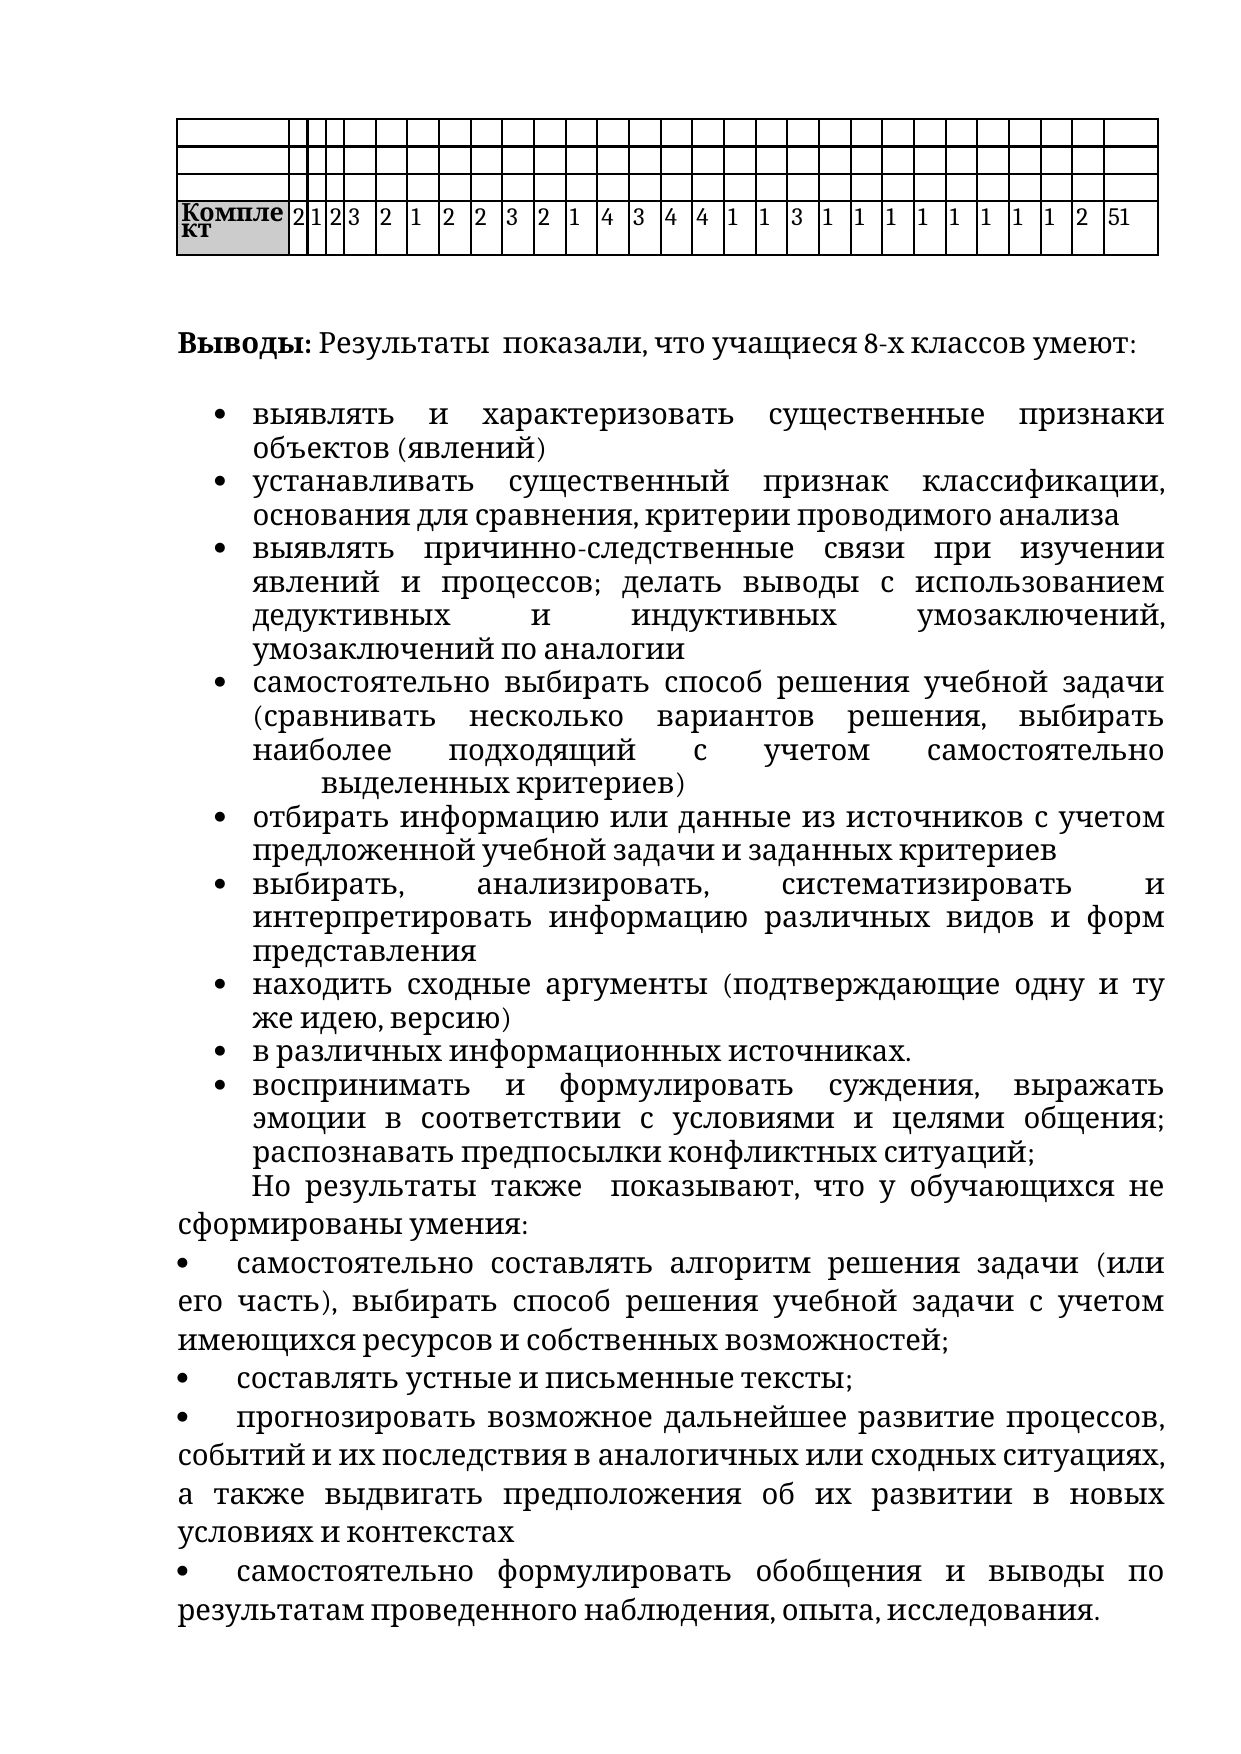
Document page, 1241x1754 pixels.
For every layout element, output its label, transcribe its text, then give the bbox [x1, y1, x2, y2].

table_cell [852, 175, 881, 200]
table_cell [440, 148, 470, 172]
table_cell [1042, 175, 1071, 200]
table_cell [852, 120, 881, 145]
table_cell 1 [535, 175, 565, 200]
table_cell [883, 120, 913, 145]
table_cell [788, 148, 818, 172]
table_cell 1 [947, 175, 976, 200]
table_cell 1 [757, 202, 786, 254]
table_cell 1 [290, 175, 306, 200]
list самостоятельно выбирать способ решения учебной задачи (сравнивать несколько вариантов решения, выбирать наиболее подходящий с учетом самостоятельно выделенных критериев) [215, 667, 1165, 801]
table_cell 4 [178, 175, 288, 200]
table_cell [503, 120, 533, 145]
table_cell 1 [978, 202, 1008, 254]
list выявлять и характеризовать существенные признаки объектов (явлений) [215, 398, 1165, 465]
table_cell 2 [290, 202, 306, 254]
table_cell [1073, 175, 1103, 200]
table_cell [947, 148, 976, 172]
table_cell [693, 120, 723, 145]
table_cell [598, 175, 628, 200]
text Но результаты также показывают, что у обучающихся не сформированы умения: [177, 1170, 1165, 1242]
text Выводы: Результаты показали, что учащиеся 8-х классов умеют: [177, 327, 1165, 361]
table_cell 1 [327, 120, 343, 145]
table_cell 1 [598, 120, 628, 145]
table_cell Комплект [178, 202, 288, 254]
table_cell 1 [503, 175, 533, 200]
table_cell 1 [408, 202, 438, 254]
table_cell [290, 148, 306, 172]
list воспринимать и формулировать суждения, выражать эмоции в соответствии с условиями и целями общения; распознавать предпосылки конфликтных ситуаций; [215, 1069, 1165, 1170]
table_cell 1 [883, 202, 913, 254]
table_cell 1 [377, 120, 406, 145]
table_cell 2 [472, 202, 501, 254]
table_cell 3 [788, 202, 818, 254]
table_cell [978, 175, 1008, 200]
table_cell 1 [915, 202, 945, 254]
list прогнозировать возможное дальнейшее развитие процессов, событий и их последствия в аналогичных или сходных ситуациях, а также выдвигать предположения об их развитии в новых условиях и контекстах [177, 1401, 1165, 1550]
table_cell [408, 120, 438, 145]
table_cell 2 [693, 175, 723, 200]
table_cell [883, 175, 913, 200]
table_cell 3 [662, 120, 691, 145]
table_cell 1 [309, 148, 325, 172]
table_cell [915, 148, 945, 172]
table_cell 1 [309, 202, 325, 254]
table_cell [535, 148, 565, 172]
table_cell 1 [978, 120, 1008, 145]
list устанавливать существенный признак классификации, основания для сравнения, критерии проводимого анализа [215, 465, 1165, 532]
table_cell [327, 175, 343, 200]
table_cell 2 [178, 120, 288, 145]
list выявлять причинно-следственные связи при изучении явлений и процессов; делать выводы с использованием дедуктивных и индуктивных умозаключений, умозаключений по аналогии [215, 532, 1165, 667]
table_cell [725, 120, 755, 145]
table_cell [440, 120, 470, 145]
table_cell 3 [630, 202, 660, 254]
table_cell 2 [377, 202, 406, 254]
table_cell 4 [662, 202, 691, 254]
table_cell 2 [535, 202, 565, 254]
table_cell [1010, 175, 1040, 200]
table_cell [567, 175, 596, 200]
table_cell 1 [947, 202, 976, 254]
table_cell 3 [598, 148, 628, 172]
table_cell 2 [345, 175, 375, 200]
table_cell [1010, 148, 1040, 172]
table_cell 1 [820, 120, 850, 145]
table_cell 2 [327, 202, 343, 254]
table_cell 1 [567, 148, 596, 172]
list самостоятельно составлять алгоритм решения задачи (или его часть), выбирать способ решения учебной задачи с учетом имеющихся ресурсов и собственных возможностей; [177, 1247, 1165, 1357]
list выбирать, анализировать, систематизировать и интерпретировать информацию различных видов и форм представления [215, 868, 1165, 968]
table_cell 3 [178, 148, 288, 172]
table_cell [630, 120, 660, 145]
list составлять устные и письменные тексты; [177, 1362, 1165, 1396]
table_cell 1 [1010, 202, 1040, 254]
table_cell [1073, 148, 1103, 172]
table_cell 1 [440, 175, 470, 200]
table_cell [1042, 148, 1071, 172]
table_cell [472, 175, 501, 200]
table_cell [757, 175, 786, 200]
table_cell [757, 120, 786, 145]
table_cell [535, 120, 565, 145]
table_cell 1 [852, 202, 881, 254]
list самостоятельно формулировать обобщения и выводы по результатам проведенного наблюдения, опыта, исследования. [177, 1555, 1165, 1627]
table_cell 1 [472, 120, 501, 145]
table_cell [309, 120, 325, 145]
table_cell [883, 148, 913, 172]
table_cell 1 [472, 148, 501, 172]
table_cell 14 [1105, 175, 1157, 200]
table_cell 1 [1042, 120, 1071, 145]
table_cell 2 [693, 148, 723, 172]
table_cell 1 [503, 148, 533, 172]
table_cell 1 [408, 175, 438, 200]
list находить сходные аргументы (подтверждающие одну и ту же идею, версию) [215, 968, 1165, 1036]
table_cell [947, 120, 976, 145]
table_cell 1 [630, 148, 660, 172]
table_cell [820, 148, 850, 172]
table_cell [377, 148, 406, 172]
table_cell 1 [1073, 120, 1103, 145]
table_cell 1 [345, 120, 375, 145]
table_cell 1 [725, 202, 755, 254]
table_cell 1 [567, 202, 596, 254]
table_cell 3 [345, 202, 375, 254]
table_cell 1 [1042, 202, 1071, 254]
table_cell 12 [1105, 148, 1157, 172]
table_cell [915, 175, 945, 200]
table_cell [915, 120, 945, 145]
table_cell [820, 175, 850, 200]
table_cell [567, 120, 596, 145]
table_cell 2 [1073, 202, 1103, 254]
table_cell 15 [1105, 120, 1157, 145]
table_cell [408, 148, 438, 172]
table_cell [978, 148, 1008, 172]
table_cell 4 [693, 202, 723, 254]
table_cell [1010, 120, 1040, 145]
table_cell 3 [503, 202, 533, 254]
table_cell [852, 148, 881, 172]
table_cell 51 [1105, 202, 1157, 254]
table_cell 1 [290, 120, 306, 145]
table_cell [725, 148, 755, 172]
table_cell 4 [598, 202, 628, 254]
table_cell 2 [788, 120, 818, 145]
table_cell 1 [725, 175, 755, 200]
table_cell 1 [788, 175, 818, 200]
table_cell 1 [662, 148, 691, 172]
list отбирать информацию или данные из источников с учетом предложенной учебной задачи и заданных критериев [215, 801, 1165, 868]
table_cell [327, 148, 343, 172]
table_cell 2 [440, 202, 470, 254]
table_cell [345, 148, 375, 172]
list в различных информационных источниках. [215, 1036, 1165, 1069]
table_cell 1 [757, 148, 786, 172]
table_cell [662, 175, 691, 200]
table_cell 1 [820, 202, 850, 254]
table_cell 1 [630, 175, 660, 200]
table_cell [309, 175, 325, 200]
table_cell 1 [377, 175, 406, 200]
